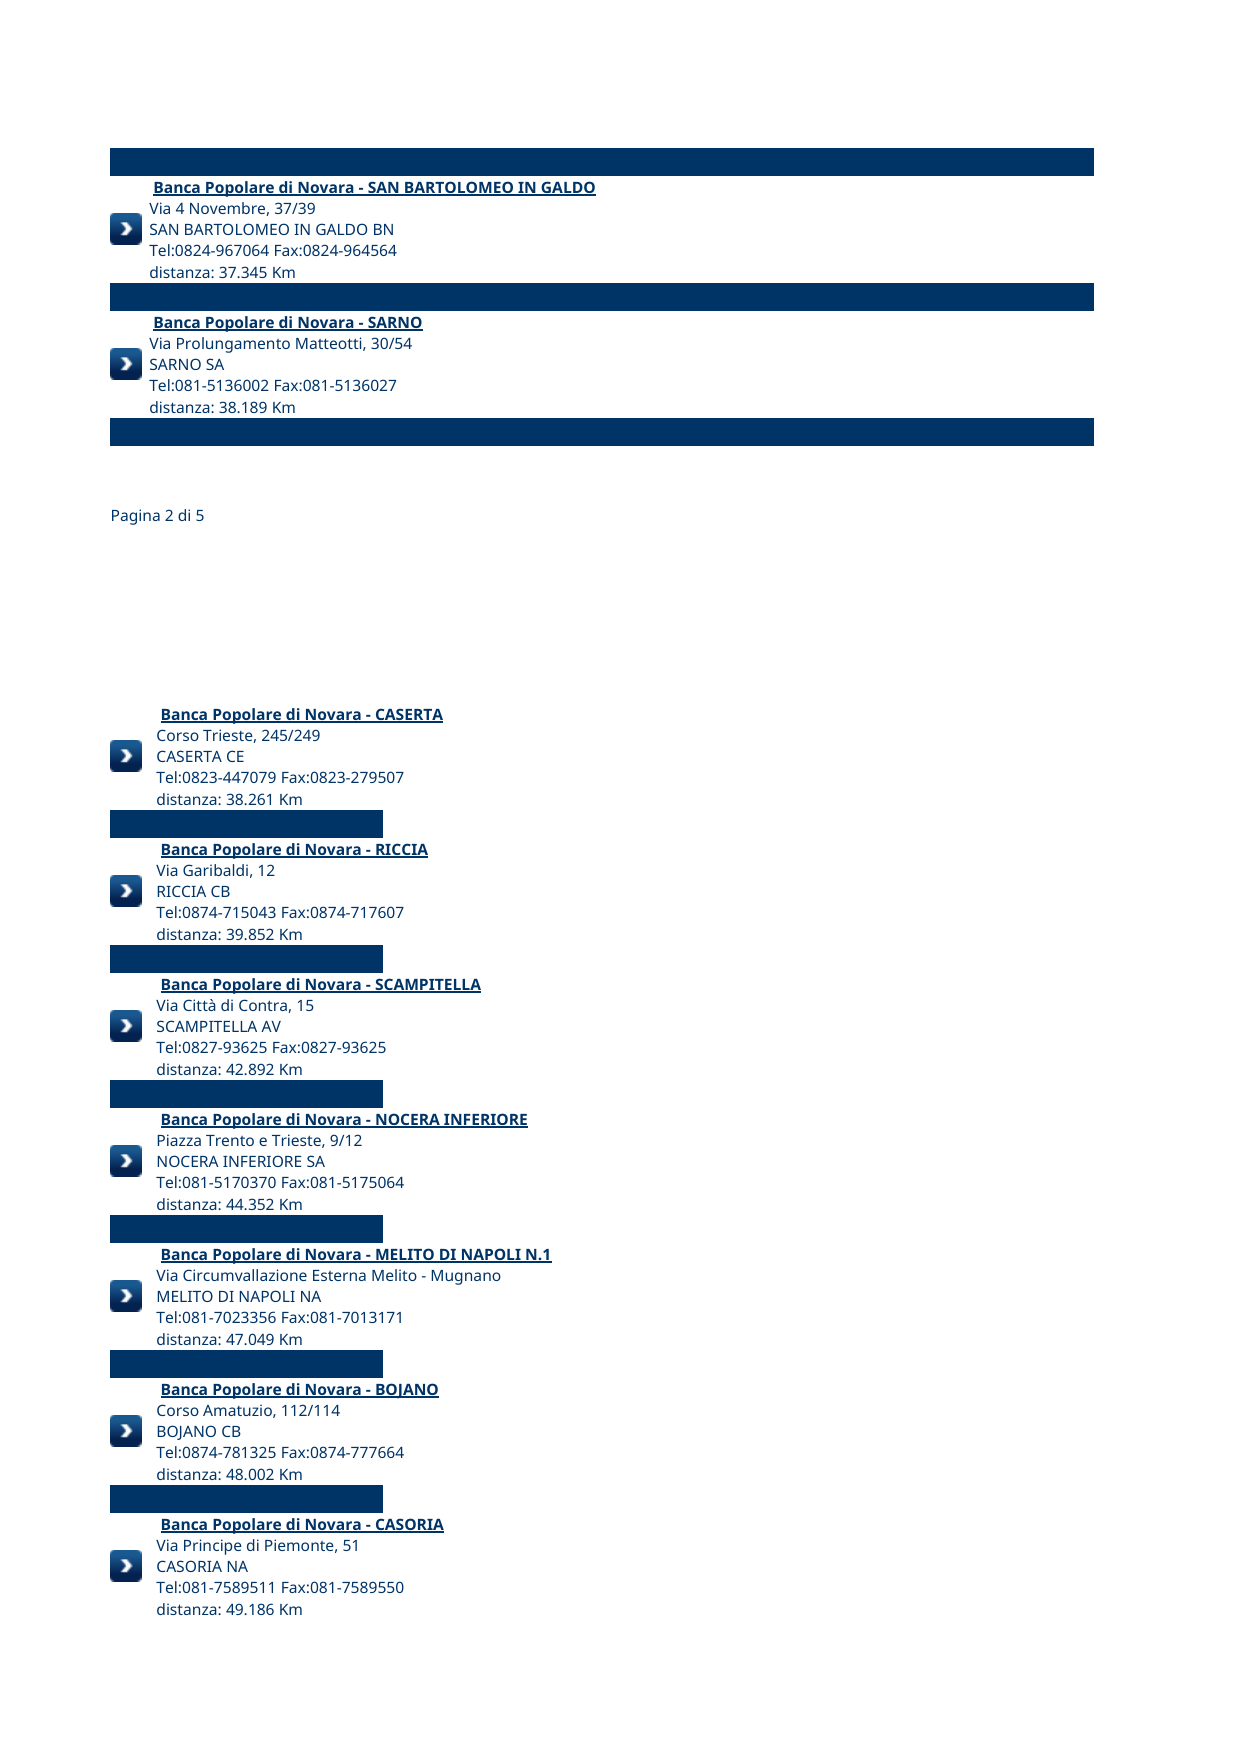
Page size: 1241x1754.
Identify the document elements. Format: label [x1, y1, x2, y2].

picture [110, 1415, 142, 1447]
picture [110, 875, 142, 907]
picture [110, 1010, 142, 1042]
table_header [110, 148, 1114, 1619]
picture [110, 1145, 142, 1177]
picture [110, 1280, 142, 1312]
picture [110, 348, 142, 380]
picture [110, 213, 142, 245]
picture [110, 740, 142, 772]
picture [110, 1550, 142, 1582]
